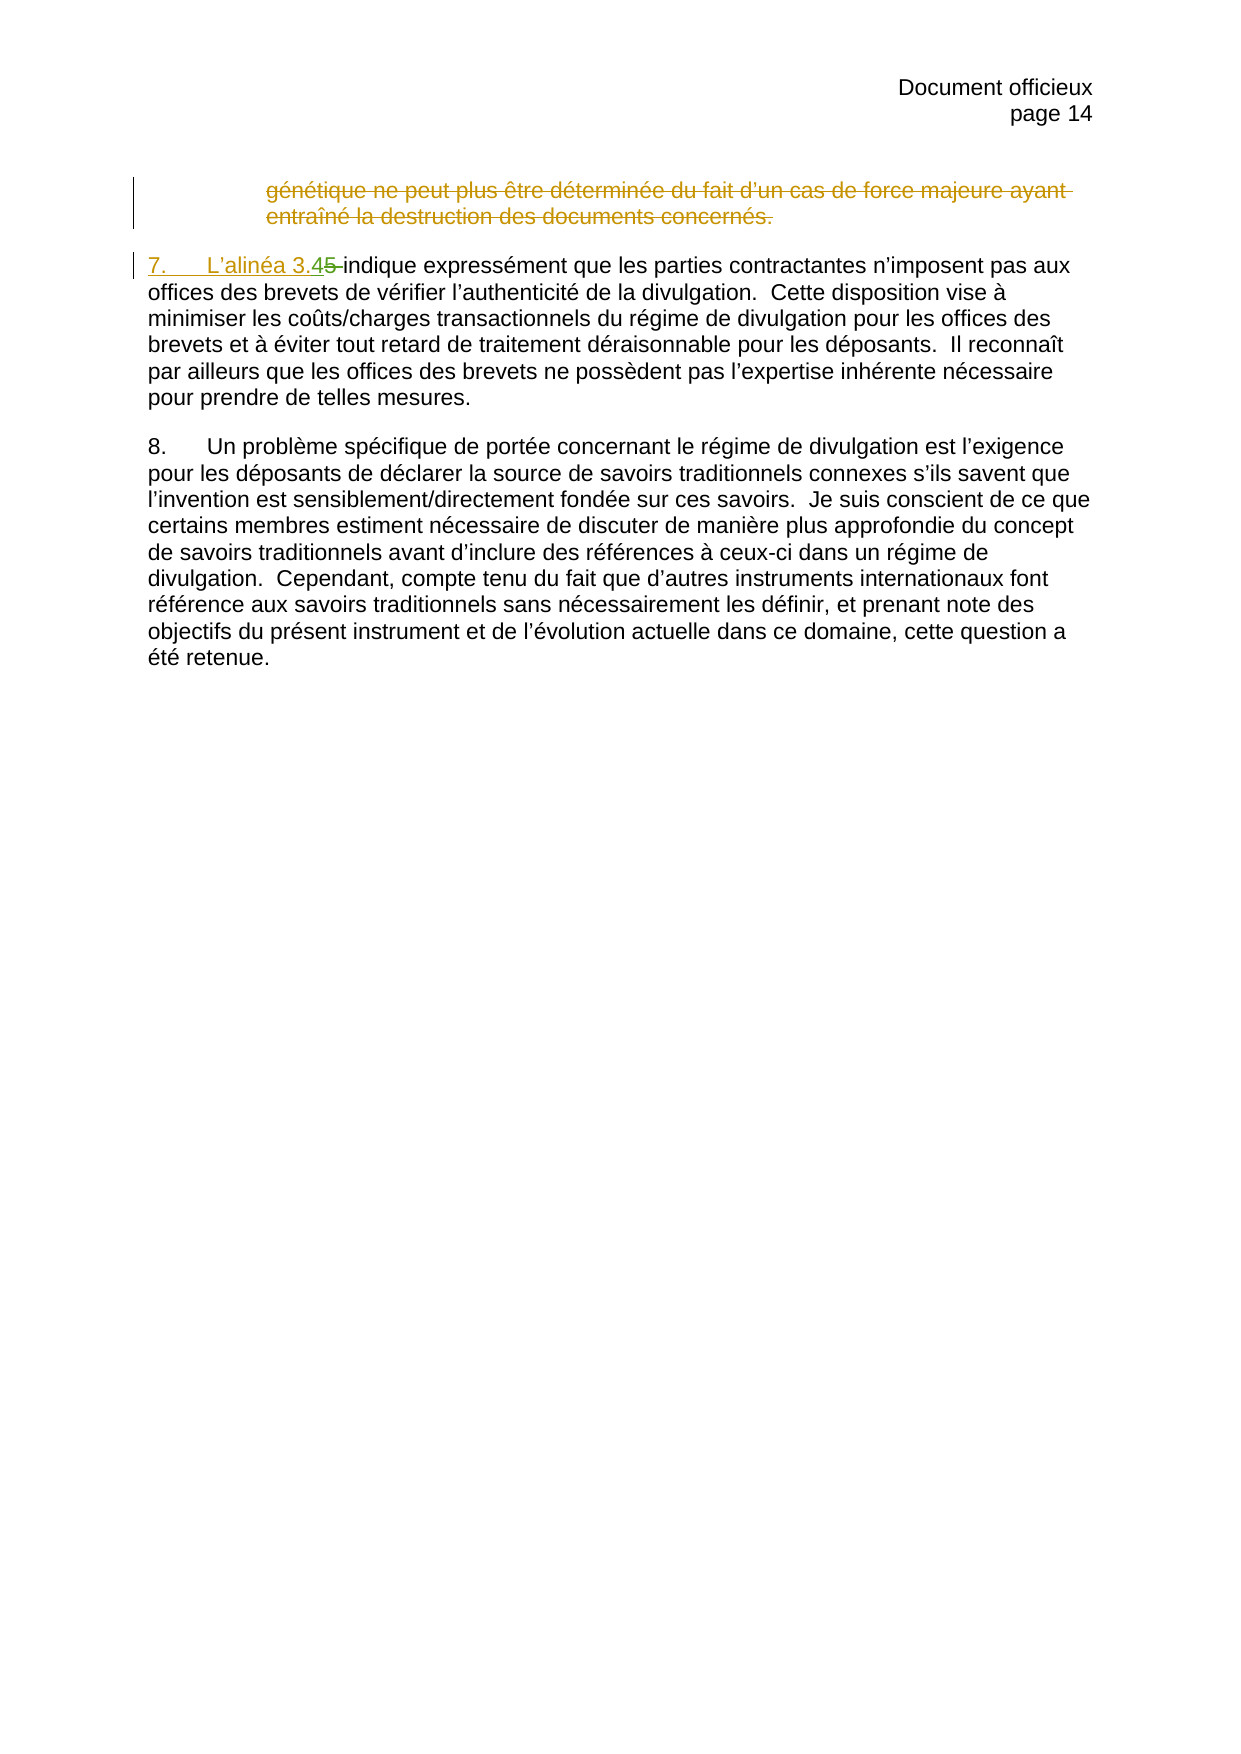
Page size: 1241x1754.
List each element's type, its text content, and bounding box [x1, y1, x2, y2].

text indique expressément que les parties contractantes n’imposent pas aux offices des brevets de vérifier l’authenticité de la divulgation. Cette disposition vise à minimiser les coûts/charges transactionnels du régime de divulgation pour les offices des brevets et à éviter tout retard de traitement déraisonnable pour les déposants. Il reconnaît par ailleurs que les offices des brevets ne possèdent pas l’expertise inhérente nécessaire pour prendre de telles mesures. [148, 252, 1093, 410]
text 8. Un problème spécifique de portée concernant le régime de divulgation est l’exigence pour les déposants de déclarer la source de savoirs traditionnels connexes s’ils savent que l’invention est sensiblement/directement fondée sur ces savoirs. Je suis conscient de ce que certains membres estiment nécessaire de discuter de manière plus approfondie du concept de savoirs traditionnels avant d’inclure des références à ceux-ci dans un régime de divulgation. Cependant, compte tenu du fait que d’autres instruments internationaux font référence aux savoirs traditionnels sans nécessairement les définir, et prenant note des objectifs du présent instrument et de l’évolution actuelle dans ce domaine, cette question a été retenue. [148, 433, 1093, 670]
